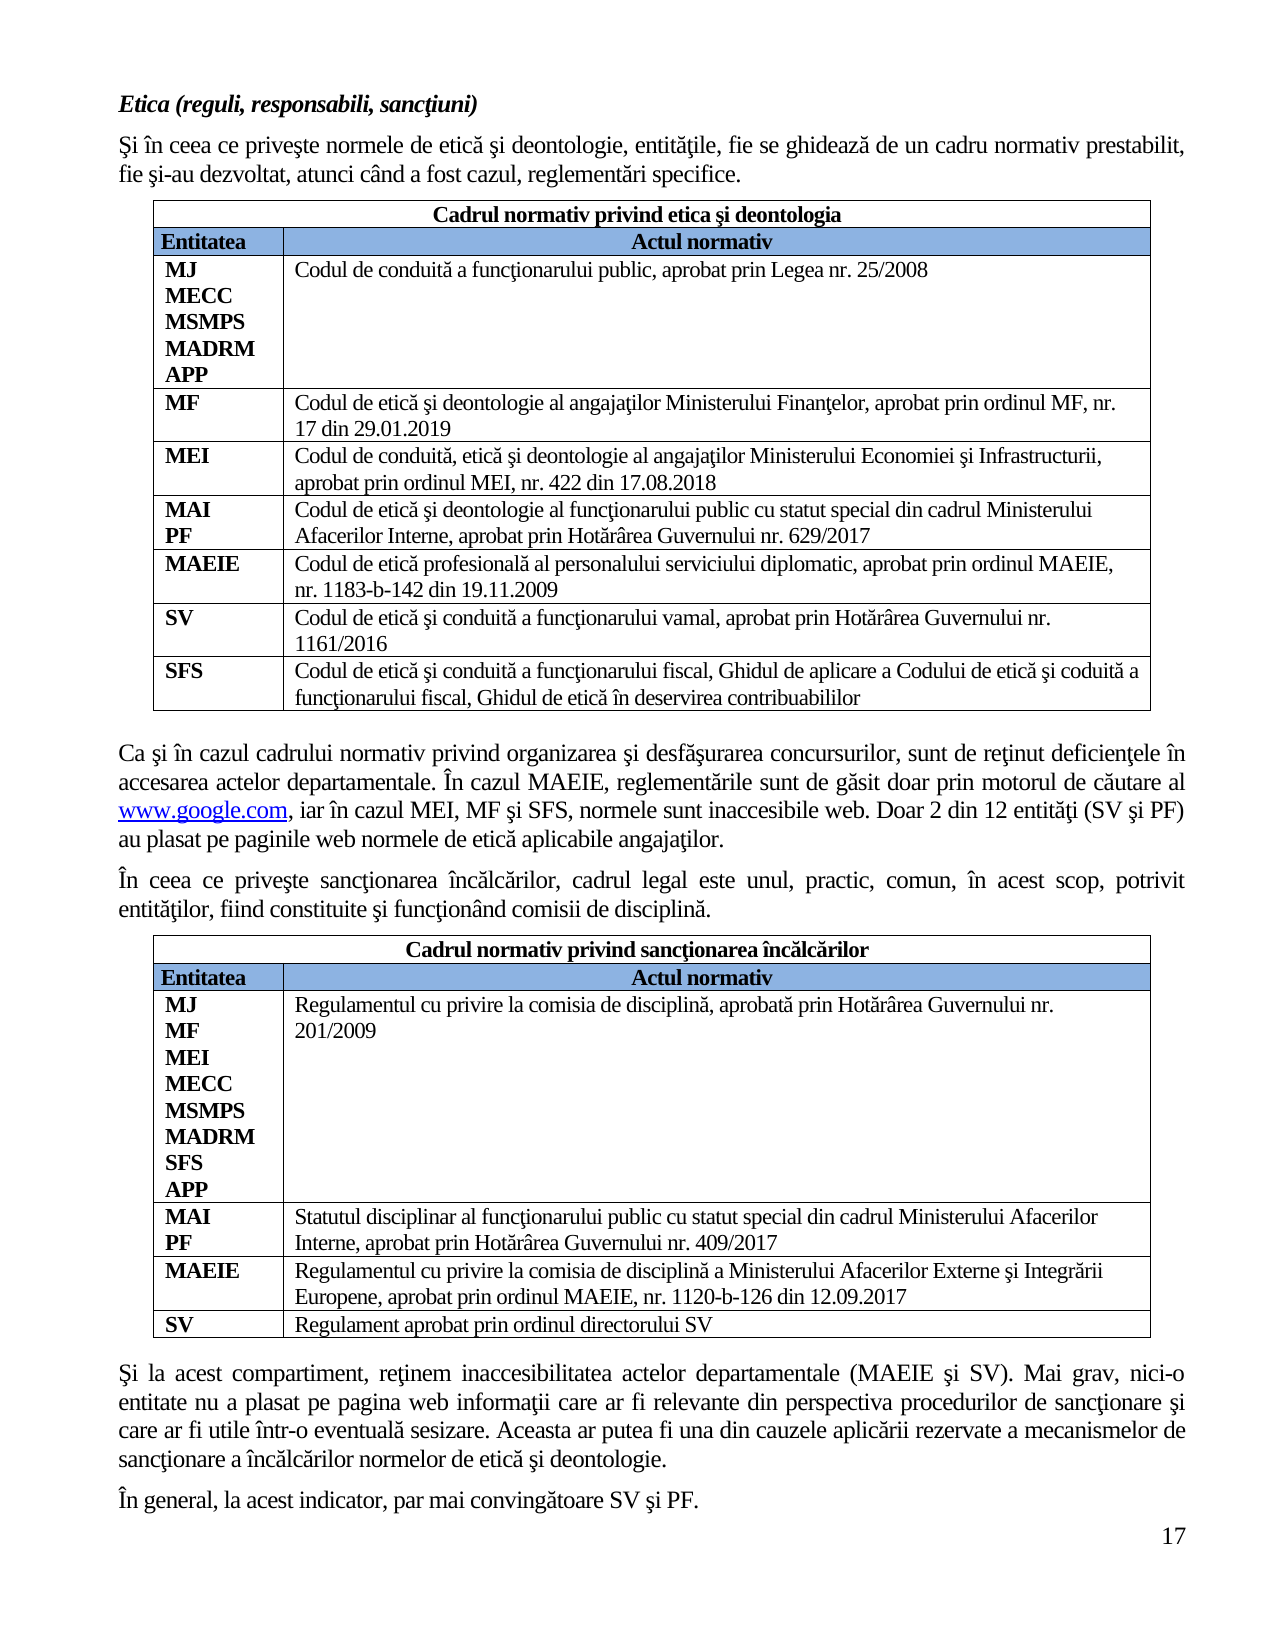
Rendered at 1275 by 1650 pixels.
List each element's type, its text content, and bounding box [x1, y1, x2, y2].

table_cell Codul de conduită a funcţionarului public, aprobat prin Legea nr. 25/2008 [284, 256, 1150, 387]
text Şi la acest compartiment, reţinem inaccesibilitatea actelor departamentale (MAEIE şi SV). Mai grav, nici-o entitate nu a plasat pe pagina web informaţii care ar fi relevante din perspectiva procedurilor de sancţionare şi care ar fi utile într-o eventuală sesizare. Aceasta ar putea fi una din cauzele aplicării rezervate a mecanismelor de sancţionare a încălcărilor normelor de etică şi deontologie. [118, 1358, 1186, 1473]
table_cell SV [154, 1311, 283, 1337]
table_cell Codul de conduită, etică şi deontologie al angajaţilor Ministerului Economiei şi Infrastructurii, aprobat prin ordinul MEI, nr. 422 din 17.08.2018 [284, 442, 1150, 495]
table_cell Entitatea [154, 228, 283, 255]
table_cell Codul de etică şi deontologie al angajaţilor Ministerului Finanţelor, aprobat prin ordinul MF, nr. 17 din 29.01.2019 [284, 389, 1150, 441]
table_cell Codul de etică şi conduită a funcţionarului fiscal, Ghidul de aplicare a Codului de etică şi coduită a funcţionarului fiscal, Ghidul de etică în deservirea contribuabililor [284, 657, 1150, 710]
table_cell MAEIE [154, 550, 283, 602]
table_cell Regulamentul cu privire la comisia de disciplină, aprobată prin Hotărârea Guvernului nr. 201/2009 [284, 991, 1150, 1202]
table_cell Codul de etică profesională al personalului serviciului diplomatic, aprobat prin ordinul MAEIE, nr. 1183-b-142 din 19.11.2009 [284, 550, 1150, 602]
table_cell MAEIE [154, 1257, 283, 1309]
table_cell Actul normativ [284, 964, 1150, 990]
text În ceea ce priveşte sancţionarea încălcărilor, cadrul legal este unul, practic, comun, în acest scop, potrivit entităţilor, fiind constituite şi funcţionând comisii de disciplină. [118, 865, 1186, 923]
table_cell Actul normativ [284, 228, 1150, 255]
table_cell Regulament aprobat prin ordinul directorului SV [284, 1311, 1150, 1337]
table_cell Codul de etică şi deontologie al funcţionarului public cu statut special din cadrul Ministerului Afacerilor Interne, aprobat prin Hotărârea Guvernului nr. 629/2017 [284, 496, 1150, 549]
table_cell Statutul disciplinar al funcţionarului public cu statut special din cadrul Ministerului Afacerilor Interne, aprobat prin Hotărârea Guvernului nr. 409/2017 [284, 1203, 1150, 1256]
text În general, la acest indicator, par mai convingătoare SV şi PF. [118, 1485, 1186, 1514]
table_header Cadrul normativ privind etica şi deontologia [154, 201, 1150, 227]
text Ca şi în cazul cadrului normativ privind organizarea şi desfăşurarea concursurilor, sunt de reţinut deficienţele în accesarea actelor departamentale. În cazul MAEIE, reglementările sunt de găsit doar prin motorul de căutare al www.google.com, iar în cazul MEI, MF şi SFS, normele sunt inaccesibile web. Doar 2 din 12 entităţi (SV şi PF) au plasat pe paginile web normele de etică aplicabile angajaţilor. [118, 738, 1186, 853]
table_header Cadrul normativ privind sancţionarea încălcărilor [154, 936, 1150, 963]
text Etica (reguli, responsabili, sancţiuni) [118, 89, 1186, 117]
table_cell MAI PF [154, 1203, 283, 1256]
table_cell MJ MF MEI MECC MSMPS MADRM SFS APP [154, 991, 283, 1202]
table_cell SFS [154, 657, 283, 710]
table_cell SV [154, 604, 283, 656]
table_cell Codul de etică şi conduită a funcţionarului vamal, aprobat prin Hotărârea Guvernului nr. 1161/2016 [284, 604, 1150, 656]
table_cell MF [154, 389, 283, 441]
table_cell MAI PF [154, 496, 283, 549]
table_cell Entitatea [154, 964, 283, 990]
table_cell Regulamentul cu privire la comisia de disciplină a Ministerului Afacerilor Externe şi Integrării Europene, aprobat prin ordinul MAEIE, nr. 1120-b-126 din 12.09.2017 [284, 1257, 1150, 1309]
table_cell MEI [154, 442, 283, 495]
text Şi în ceea ce priveşte normele de etică şi deontologie, entităţile, fie se ghidează de un cadru normativ prestabilit, fie şi-au dezvoltat, atunci când a fost cazul, reglementări specifice. [118, 130, 1186, 187]
table_cell MJ MECC MSMPS MADRM APP [154, 256, 283, 387]
